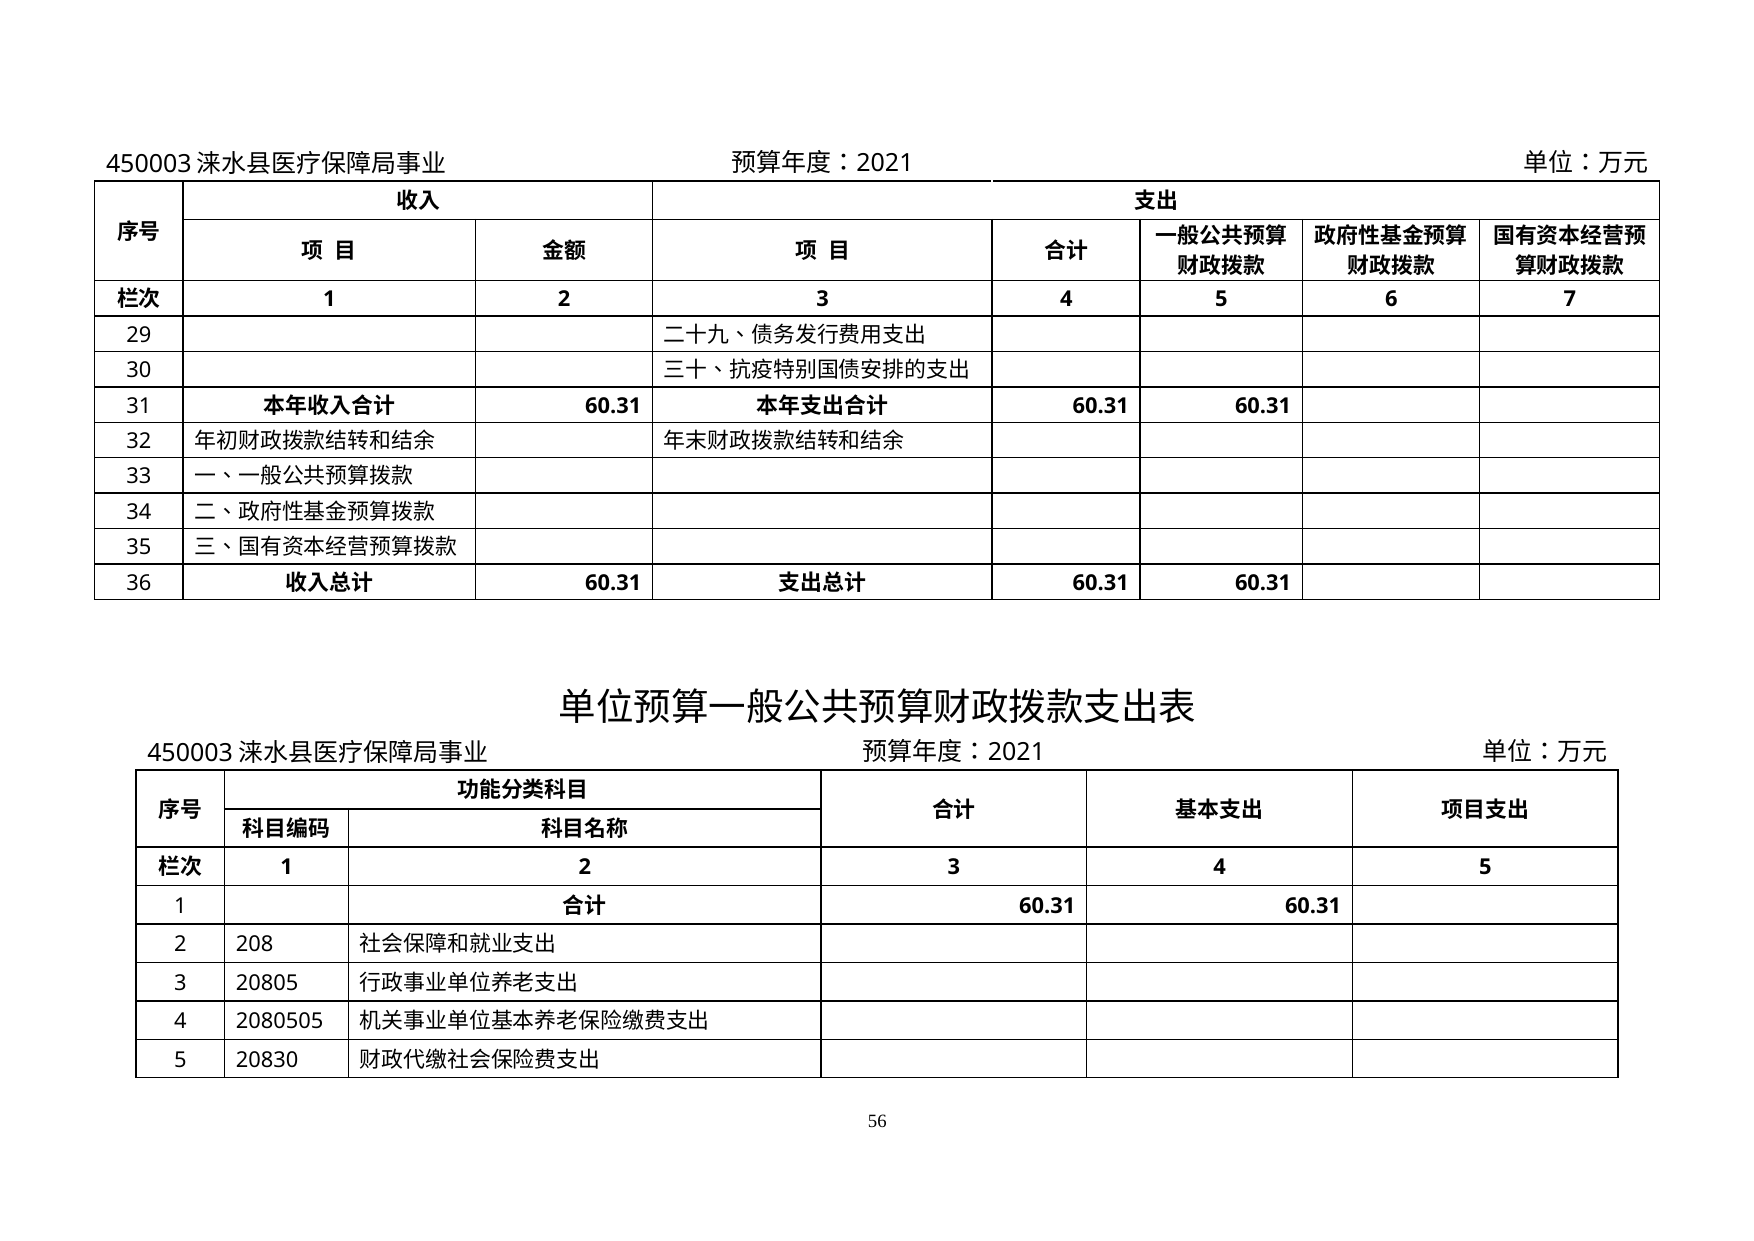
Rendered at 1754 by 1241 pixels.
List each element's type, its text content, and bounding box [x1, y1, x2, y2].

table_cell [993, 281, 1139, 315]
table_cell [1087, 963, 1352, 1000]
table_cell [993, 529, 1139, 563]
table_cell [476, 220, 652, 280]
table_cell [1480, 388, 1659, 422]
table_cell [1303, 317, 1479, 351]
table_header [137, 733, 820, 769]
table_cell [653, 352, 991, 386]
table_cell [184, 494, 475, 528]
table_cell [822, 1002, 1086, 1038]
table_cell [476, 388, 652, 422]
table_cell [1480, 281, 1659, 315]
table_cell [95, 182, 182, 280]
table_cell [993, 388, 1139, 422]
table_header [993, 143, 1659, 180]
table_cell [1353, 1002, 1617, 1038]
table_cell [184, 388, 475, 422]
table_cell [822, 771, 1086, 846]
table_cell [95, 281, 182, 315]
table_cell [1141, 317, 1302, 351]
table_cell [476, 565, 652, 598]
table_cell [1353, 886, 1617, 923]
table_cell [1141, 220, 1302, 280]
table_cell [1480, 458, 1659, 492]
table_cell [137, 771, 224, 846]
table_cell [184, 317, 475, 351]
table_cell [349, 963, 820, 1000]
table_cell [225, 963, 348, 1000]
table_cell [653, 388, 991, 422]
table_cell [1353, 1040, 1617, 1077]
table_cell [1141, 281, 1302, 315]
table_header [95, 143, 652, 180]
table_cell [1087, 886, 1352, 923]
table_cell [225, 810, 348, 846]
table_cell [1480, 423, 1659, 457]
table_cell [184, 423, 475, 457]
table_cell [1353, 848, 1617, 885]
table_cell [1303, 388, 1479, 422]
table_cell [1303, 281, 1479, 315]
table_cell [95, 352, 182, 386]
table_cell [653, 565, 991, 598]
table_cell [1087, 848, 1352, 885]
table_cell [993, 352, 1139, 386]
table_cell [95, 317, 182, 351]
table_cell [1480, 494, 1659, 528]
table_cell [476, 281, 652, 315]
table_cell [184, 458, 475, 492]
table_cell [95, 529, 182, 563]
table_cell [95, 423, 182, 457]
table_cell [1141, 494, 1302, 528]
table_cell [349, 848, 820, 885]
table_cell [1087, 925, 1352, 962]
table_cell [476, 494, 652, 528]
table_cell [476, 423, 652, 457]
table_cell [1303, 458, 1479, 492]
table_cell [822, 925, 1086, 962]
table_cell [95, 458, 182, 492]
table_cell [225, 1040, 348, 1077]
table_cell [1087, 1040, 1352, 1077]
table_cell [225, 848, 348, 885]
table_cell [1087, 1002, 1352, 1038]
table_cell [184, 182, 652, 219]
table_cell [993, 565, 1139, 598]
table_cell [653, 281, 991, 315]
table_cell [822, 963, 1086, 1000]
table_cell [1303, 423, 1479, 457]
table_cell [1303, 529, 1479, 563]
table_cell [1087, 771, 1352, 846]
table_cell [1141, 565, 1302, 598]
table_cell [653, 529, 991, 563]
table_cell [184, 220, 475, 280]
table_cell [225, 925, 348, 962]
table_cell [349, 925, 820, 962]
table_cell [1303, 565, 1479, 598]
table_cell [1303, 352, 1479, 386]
text 单位预算一般公共预算财政拨款支出表 [106, 680, 1648, 731]
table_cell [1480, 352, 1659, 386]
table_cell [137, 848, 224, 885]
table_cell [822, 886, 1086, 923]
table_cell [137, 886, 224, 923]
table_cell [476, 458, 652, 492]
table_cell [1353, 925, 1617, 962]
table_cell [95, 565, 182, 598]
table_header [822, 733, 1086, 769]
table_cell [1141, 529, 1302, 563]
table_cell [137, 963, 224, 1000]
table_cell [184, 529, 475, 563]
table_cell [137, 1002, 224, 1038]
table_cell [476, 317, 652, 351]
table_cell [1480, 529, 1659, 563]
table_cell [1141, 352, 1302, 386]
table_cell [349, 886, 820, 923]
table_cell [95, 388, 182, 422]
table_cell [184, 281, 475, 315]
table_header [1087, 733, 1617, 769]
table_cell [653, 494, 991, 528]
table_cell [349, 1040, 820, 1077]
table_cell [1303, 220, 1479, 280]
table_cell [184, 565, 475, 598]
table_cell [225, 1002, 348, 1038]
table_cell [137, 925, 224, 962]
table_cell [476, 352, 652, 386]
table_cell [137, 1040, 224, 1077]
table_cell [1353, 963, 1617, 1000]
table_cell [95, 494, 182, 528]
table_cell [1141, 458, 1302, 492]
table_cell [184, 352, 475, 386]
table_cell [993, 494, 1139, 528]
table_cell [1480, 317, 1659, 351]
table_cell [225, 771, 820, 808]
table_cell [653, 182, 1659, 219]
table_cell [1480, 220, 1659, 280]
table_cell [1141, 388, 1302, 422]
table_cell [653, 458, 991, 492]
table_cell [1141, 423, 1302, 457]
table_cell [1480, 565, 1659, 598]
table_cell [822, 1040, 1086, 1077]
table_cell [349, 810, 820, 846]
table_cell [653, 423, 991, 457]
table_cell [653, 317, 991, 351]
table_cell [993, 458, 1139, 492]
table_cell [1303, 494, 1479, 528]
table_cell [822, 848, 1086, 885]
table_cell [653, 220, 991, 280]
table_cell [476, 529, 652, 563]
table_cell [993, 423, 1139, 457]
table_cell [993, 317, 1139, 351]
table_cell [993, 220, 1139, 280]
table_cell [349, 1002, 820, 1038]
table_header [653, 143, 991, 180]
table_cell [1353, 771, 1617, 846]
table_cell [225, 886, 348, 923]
